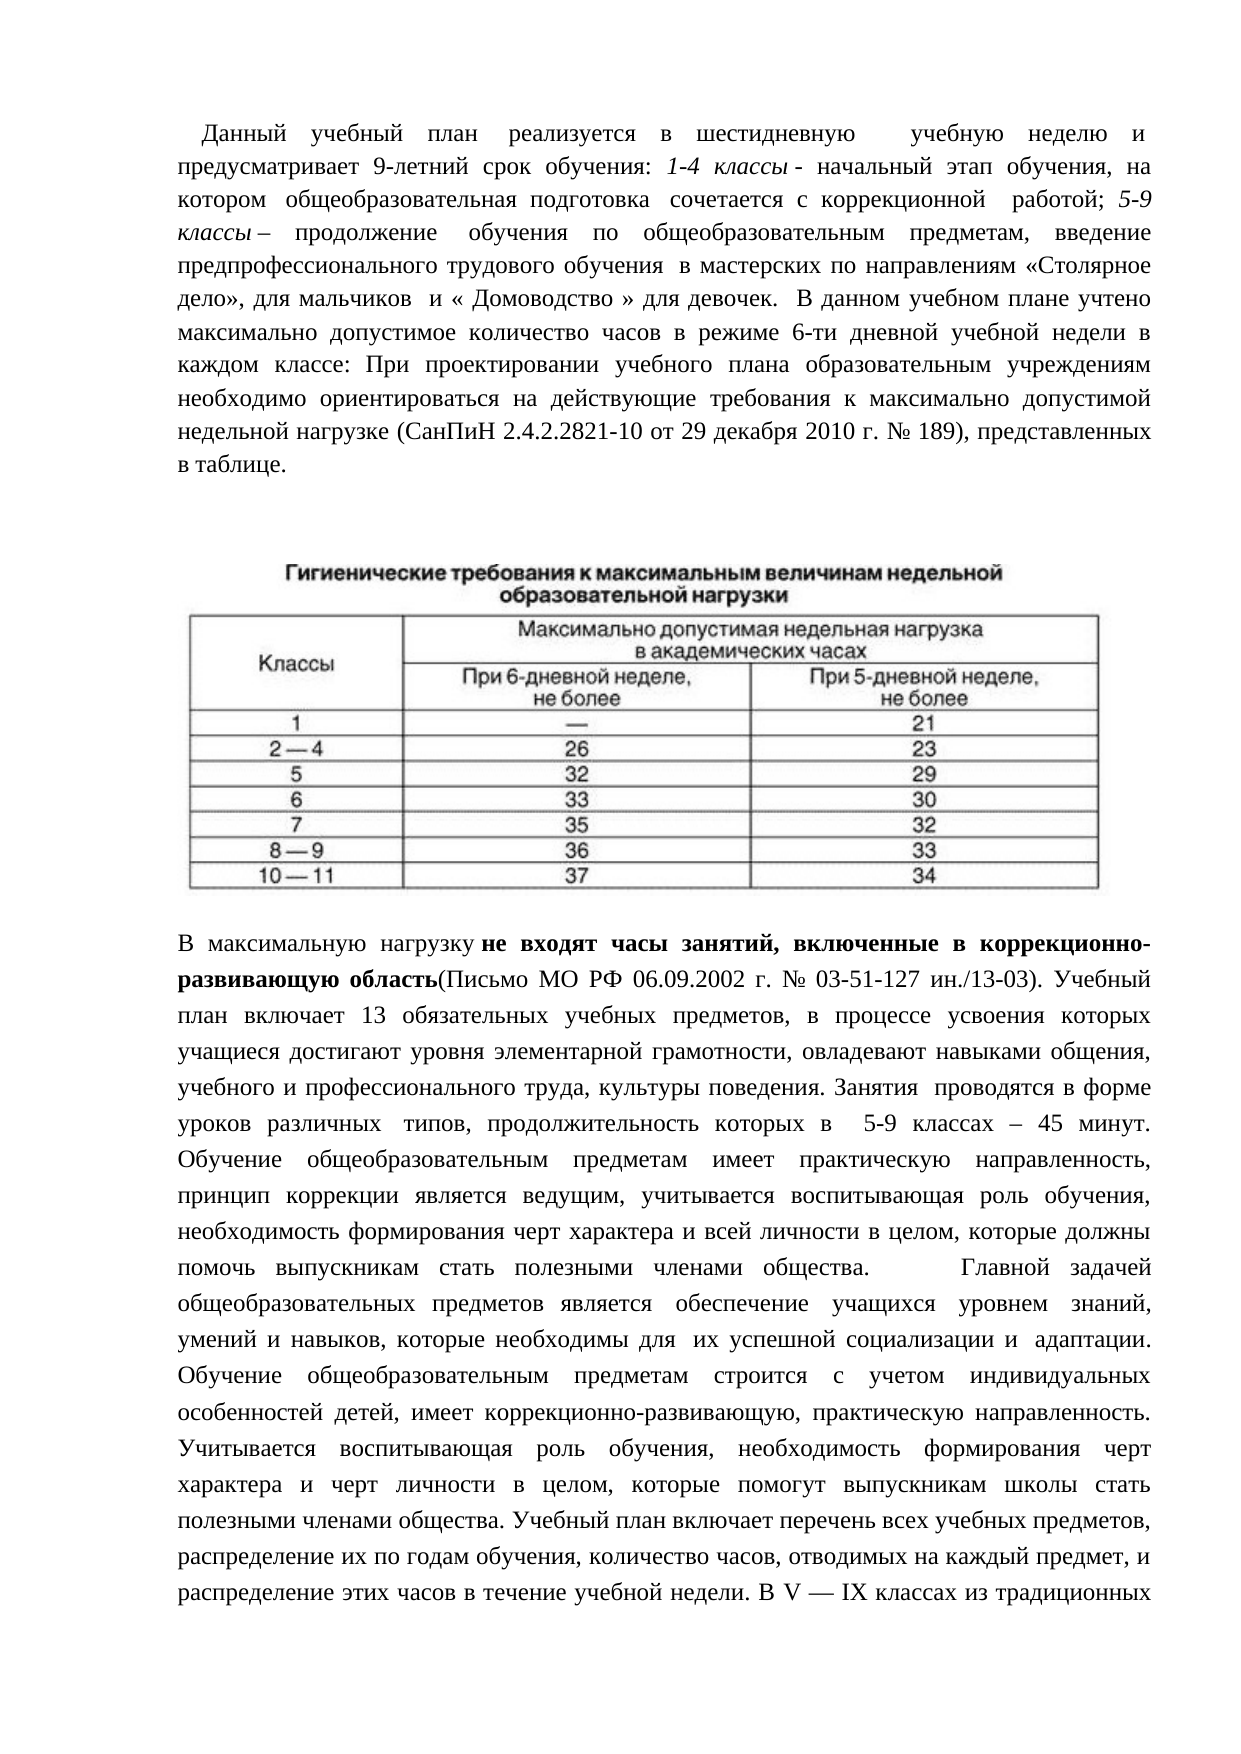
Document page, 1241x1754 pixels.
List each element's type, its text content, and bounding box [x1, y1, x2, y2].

picture [177, 564, 1112, 896]
text Данный учебный план реализуется в шестидневную учебную неделю и предусматривает 9-летний срок обучения: 1-4 классы - начальный этап обучения, на котором общеобразовательная подготовка сочетается с коррекционной работой; 5-9 классы – продолжение обучения по общеобразовательным предметам, введение предпрофессионального трудового обучения в мастерских по направлениям «Столярное дело», для мальчиков и « Домоводство » для девочек. В данном учебном плане учтено максимально допустимое количество часов в режиме 6-ти дневной учебной недели в каждом классе: При проектировании учебного плана образовательным учреждениям необходимо ориентироваться на действующие требования к максимально допустимой недельной нагрузке (СанПиН 2.4.2.2821-10 от 29 декабря . № 189), представленных в таблице. [177, 118, 1152, 478]
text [177, 921, 1152, 1606]
